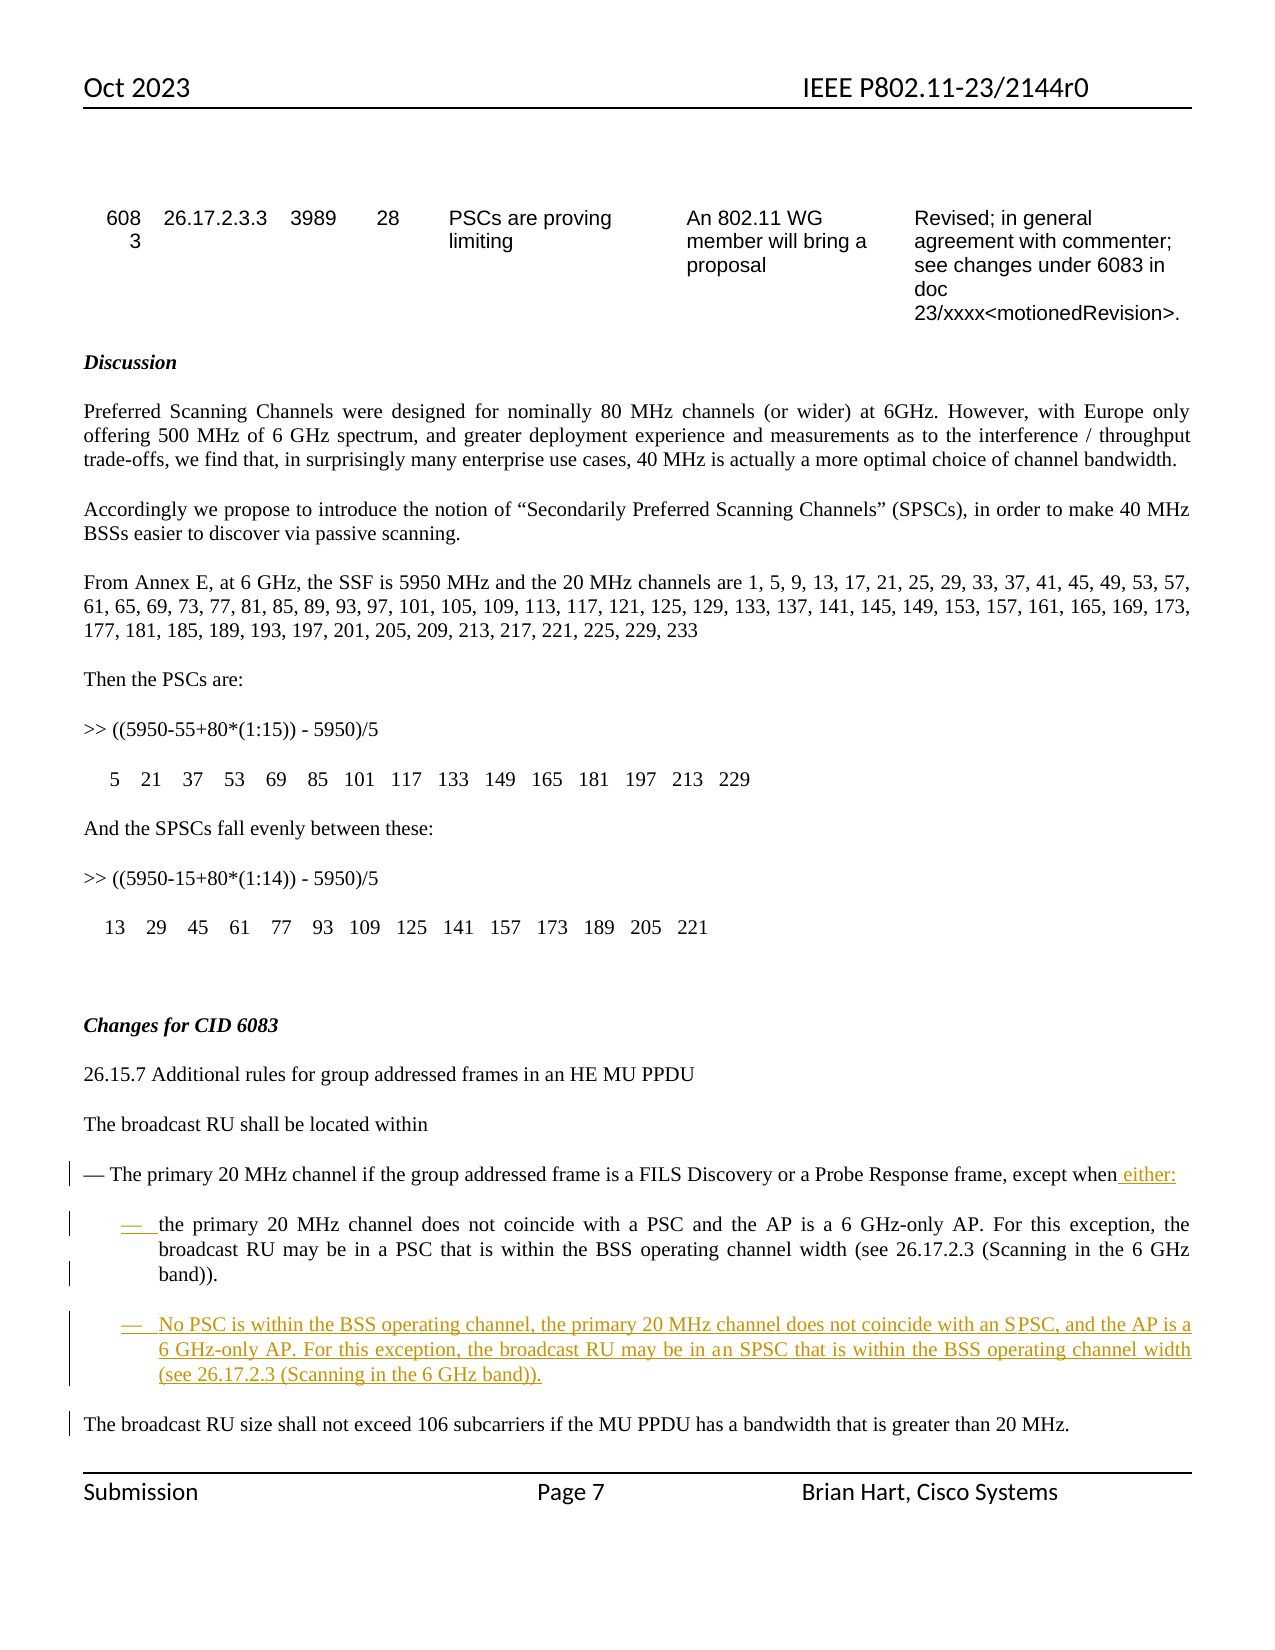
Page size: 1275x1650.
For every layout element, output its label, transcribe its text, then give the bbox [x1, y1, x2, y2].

table_header 3989 [279, 205, 365, 325]
list the primary 20 MHz channel does not coincide with a PSC and the AP is a 6 GHz-only AP. For this exception, the broadcast RU may be in a PSC that is within the BSS operating channel width (see 26.17.2.3 (Scanning in the 6 GHz band)). [121, 1211, 1192, 1286]
text — The primary 20 MHz channel if the group addressed frame is a FILS Discovery or a Probe Response frame, except when [83, 1161, 1192, 1186]
text 26.15.7 Additional rules for group addressed frames in an HE MU PPDU [83, 1062, 1192, 1086]
text Discussion [83, 350, 1192, 374]
text And the SPSCs fall evenly between these: [83, 816, 1192, 840]
text Preferred Scanning Channels were designed for nominally 80 MHz channels (or wider) at 6GHz. However, with Europe only offering 500 MHz of 6 GHz spectrum, and greater deployment experience and measurements as to the interference / throughput trade-offs, we find that, in surprisingly many enterprise use cases, 40 MHz is actually a more optimal choice of channel bandwidth. [83, 399, 1192, 471]
table_header An 802.11 WG member will bring a proposal [675, 205, 903, 325]
text 13 29 45 61 77 93 109 125 141 157 173 189 205 221 [83, 915, 1192, 939]
text The broadcast RU size shall not exceed 106 subcarriers if the MU PPDU has a bandwidth that is greater than 20 MHz. [83, 1411, 1192, 1436]
text 5 21 37 53 69 85 101 117 133 149 165 181 197 213 229 [83, 766, 1192, 791]
text Changes for CID 6083 [83, 1013, 1192, 1037]
text The broadcast RU shall be located within [83, 1111, 1192, 1136]
text From Annex E, at 6 GHz, the SSF is 5950 MHz and the 20 MHz channels are 1, 5, 9, 13, 17, 21, 25, 29, 33, 37, 41, 45, 49, 53, 57, 61, 65, 69, 73, 77, 81, 85, 89, 93, 97, 101, 105, 109, 113, 117, 121, 125, 129, 133, 137, 141, 145, 149, 153, 157, 161, 165, 169, 173, 177, 181, 185, 189, 193, 197, 201, 205, 209, 213, 217, 221, 225, 229, 233 [83, 569, 1192, 642]
table_header Revised; in general agreement with commenter; see changes under 6083 in doc 23/xxxx<motionedRevision>. [903, 205, 1192, 325]
text >> ((5950-15+80*(1:14)) - 5950)/5 [83, 865, 1192, 890]
text Accordingly we propose to introduce the notion of “Secondarily Preferred Scanning Channels” (SPSCs), in order to make 40 MHz BSSs easier to discover via passive scanning. [83, 496, 1192, 544]
table_header 6083 [83, 205, 152, 325]
text >> ((5950-55+80*(1:15)) - 5950)/5 [83, 716, 1192, 741]
table_header PSCs are proving limiting [437, 205, 675, 325]
text Then the PSCs are: [83, 667, 1192, 691]
table_header 26.17.2.3.3 [152, 205, 279, 325]
table_header 28 [365, 205, 437, 325]
